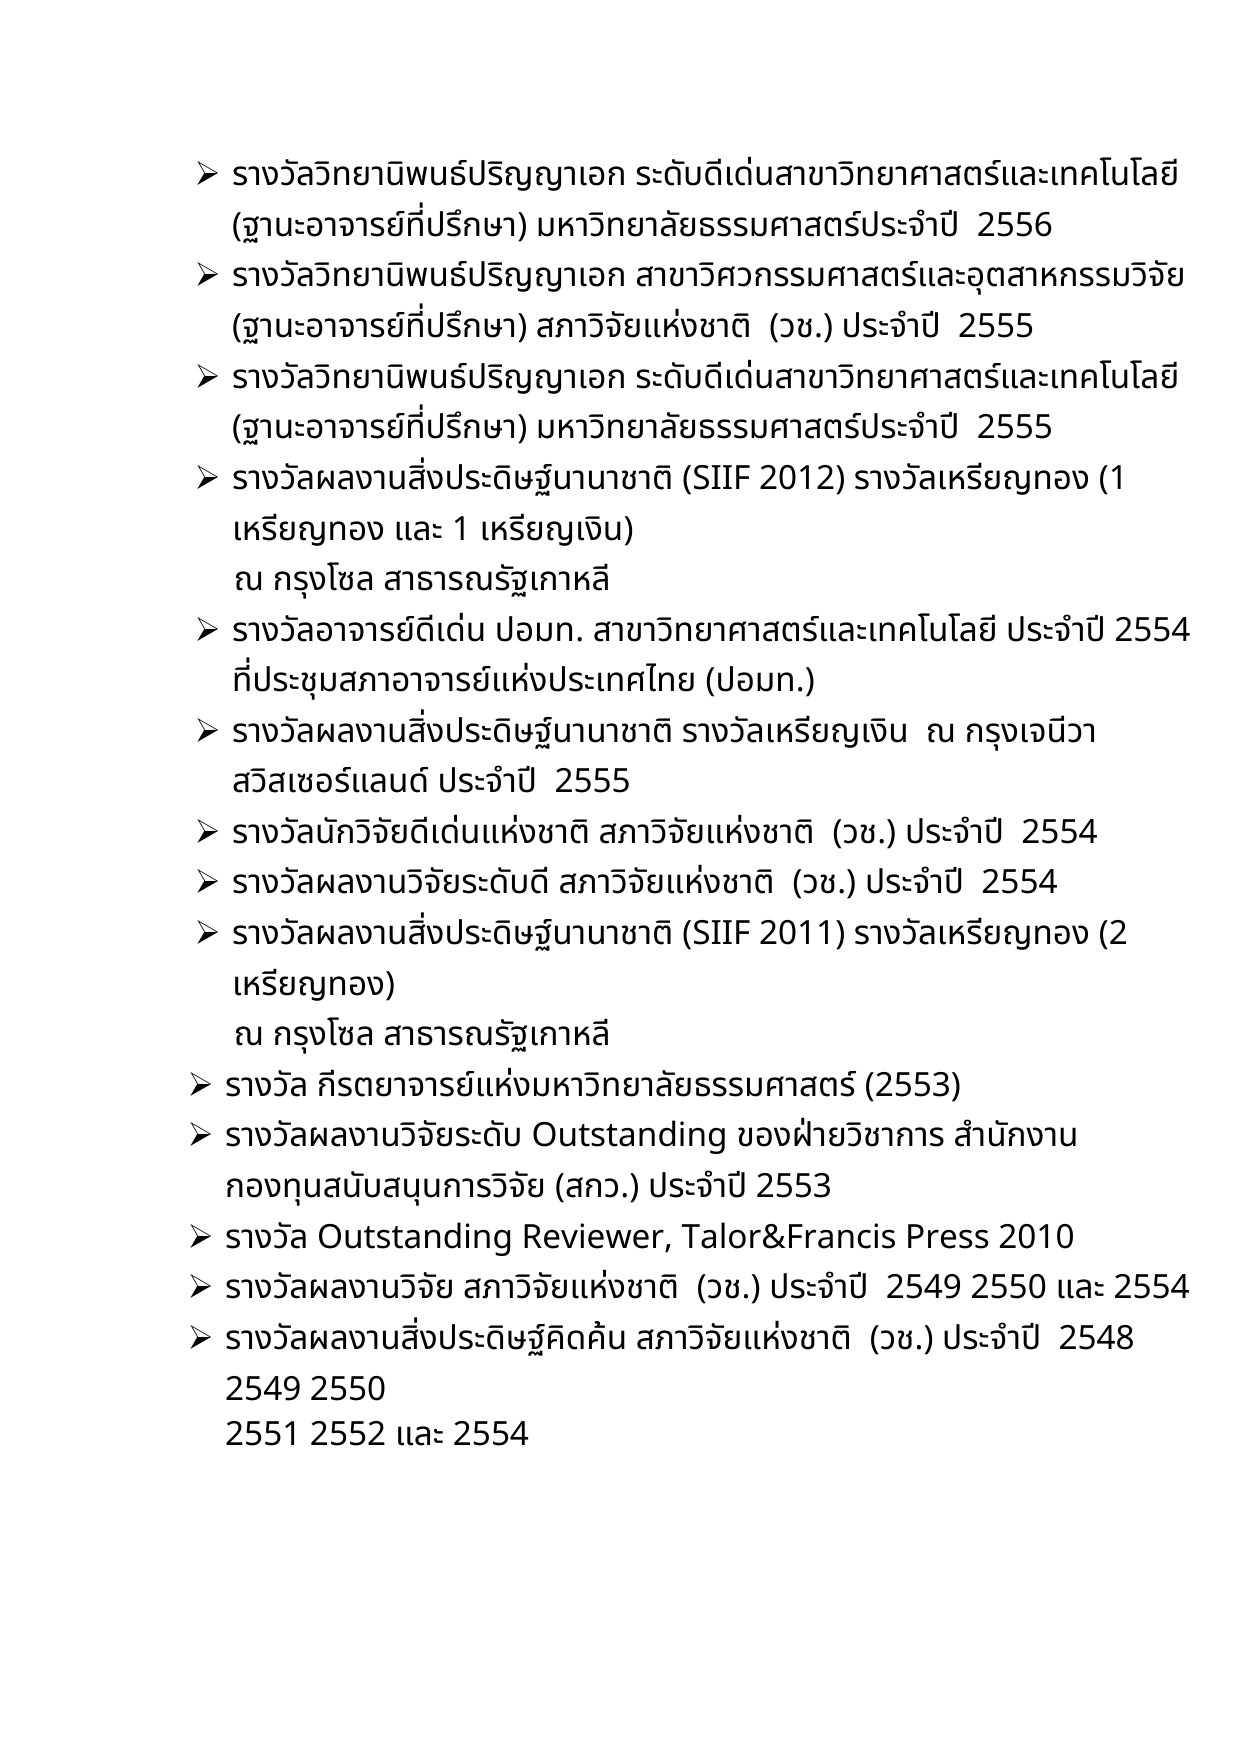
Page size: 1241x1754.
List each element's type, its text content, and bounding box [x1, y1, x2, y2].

list รางวัลผลงานวิจัย สภาวิจัยแห่งชาติ (วช.) ประจำปี 2549 2550 และ 2554 [187, 1263, 1199, 1314]
list รางวัลผลงานสิ่งประดิษฐ์คิดค้น สภาวิจัยแห่งชาติ (วช.) ประจำปี 2548 2549 2550 [187, 1314, 1199, 1410]
list รางวัล Outstanding Reviewer, Talor&Francis Press 2010 [187, 1212, 1090, 1263]
list รางวัลผลงานสิ่งประดิษฐ์นานาชาติ (SIIF 2011) รางวัลเหรียญทอง (2 เหรียญทอง) [194, 909, 1199, 1010]
text ณ กรุงโซล สาธารณรัฐเกาหลี [225, 1010, 1199, 1061]
list รางวัลผลงานสิ่งประดิษฐ์นานาชาติ รางวัลเหรียญเงิน ณ กรุงเจนีวา สวิสเซอร์แลนด์ ประจำปี 2555 [194, 707, 1199, 808]
list รางวัล กีรตยาจารย์แห่งมหาวิทยาลัยธรรมศาสตร์ (2553) [187, 1061, 1199, 1111]
list รางวัลนักวิจัยดีเด่นแห่งชาติ สภาวิจัยแห่งชาติ (วช.) ประจำปี 2554 [194, 808, 1199, 858]
list รางวัลผลงานวิจัยระดับดี สภาวิจัยแห่งชาติ (วช.) ประจำปี 2554 [194, 858, 1199, 909]
list รางวัลผลงานวิจัยระดับ Outstanding ของฝ่ายวิชาการ สำนักงานกองทุนสนับสนุนการวิจัย (สกว.) ประจำปี 2553 [187, 1111, 1090, 1212]
text ณ กรุงโซล สาธารณรัฐเกาหลี [225, 555, 1199, 605]
list รางวัลผลงานสิ่งประดิษฐ์นานาชาติ (SIIF 2012) รางวัลเหรียญทอง (1 เหรียญทอง และ 1 เหรียญเงิน) [194, 454, 1199, 555]
text 2551 2552 และ 2554 [225, 1410, 1199, 1460]
list รางวัลอาจารย์ดีเด่น ปอมท. สาขาวิทยาศาสตร์และเทคโนโลยี ประจำปี 2554 ที่ประชุมสภาอาจารย์แห่งประเทศไทย (ปอมท.) [194, 605, 1199, 707]
list รางวัลวิทยานิพนธ์ปริญญาเอก ระดับดีเด่นสาขาวิทยาศาสตร์และเทคโนโลยี (ฐานะอาจารย์ที่ปรึกษา) มหาวิทยาลัยธรรมศาสตร์ประจำปี 2556 [194, 150, 1199, 251]
list รางวัลวิทยานิพนธ์ปริญญาเอก ระดับดีเด่นสาขาวิทยาศาสตร์และเทคโนโลยี (ฐานะอาจารย์ที่ปรึกษา) มหาวิทยาลัยธรรมศาสตร์ประจำปี 2555 [194, 352, 1199, 454]
list รางวัลวิทยานิพนธ์ปริญญาเอก สาขาวิศวกรรมศาสตร์และอุตสาหกรรมวิจัย (ฐานะอาจารย์ที่ปรึกษา) สภาวิจัยแห่งชาติ (วช.) ประจำปี 2555 [194, 251, 1199, 352]
